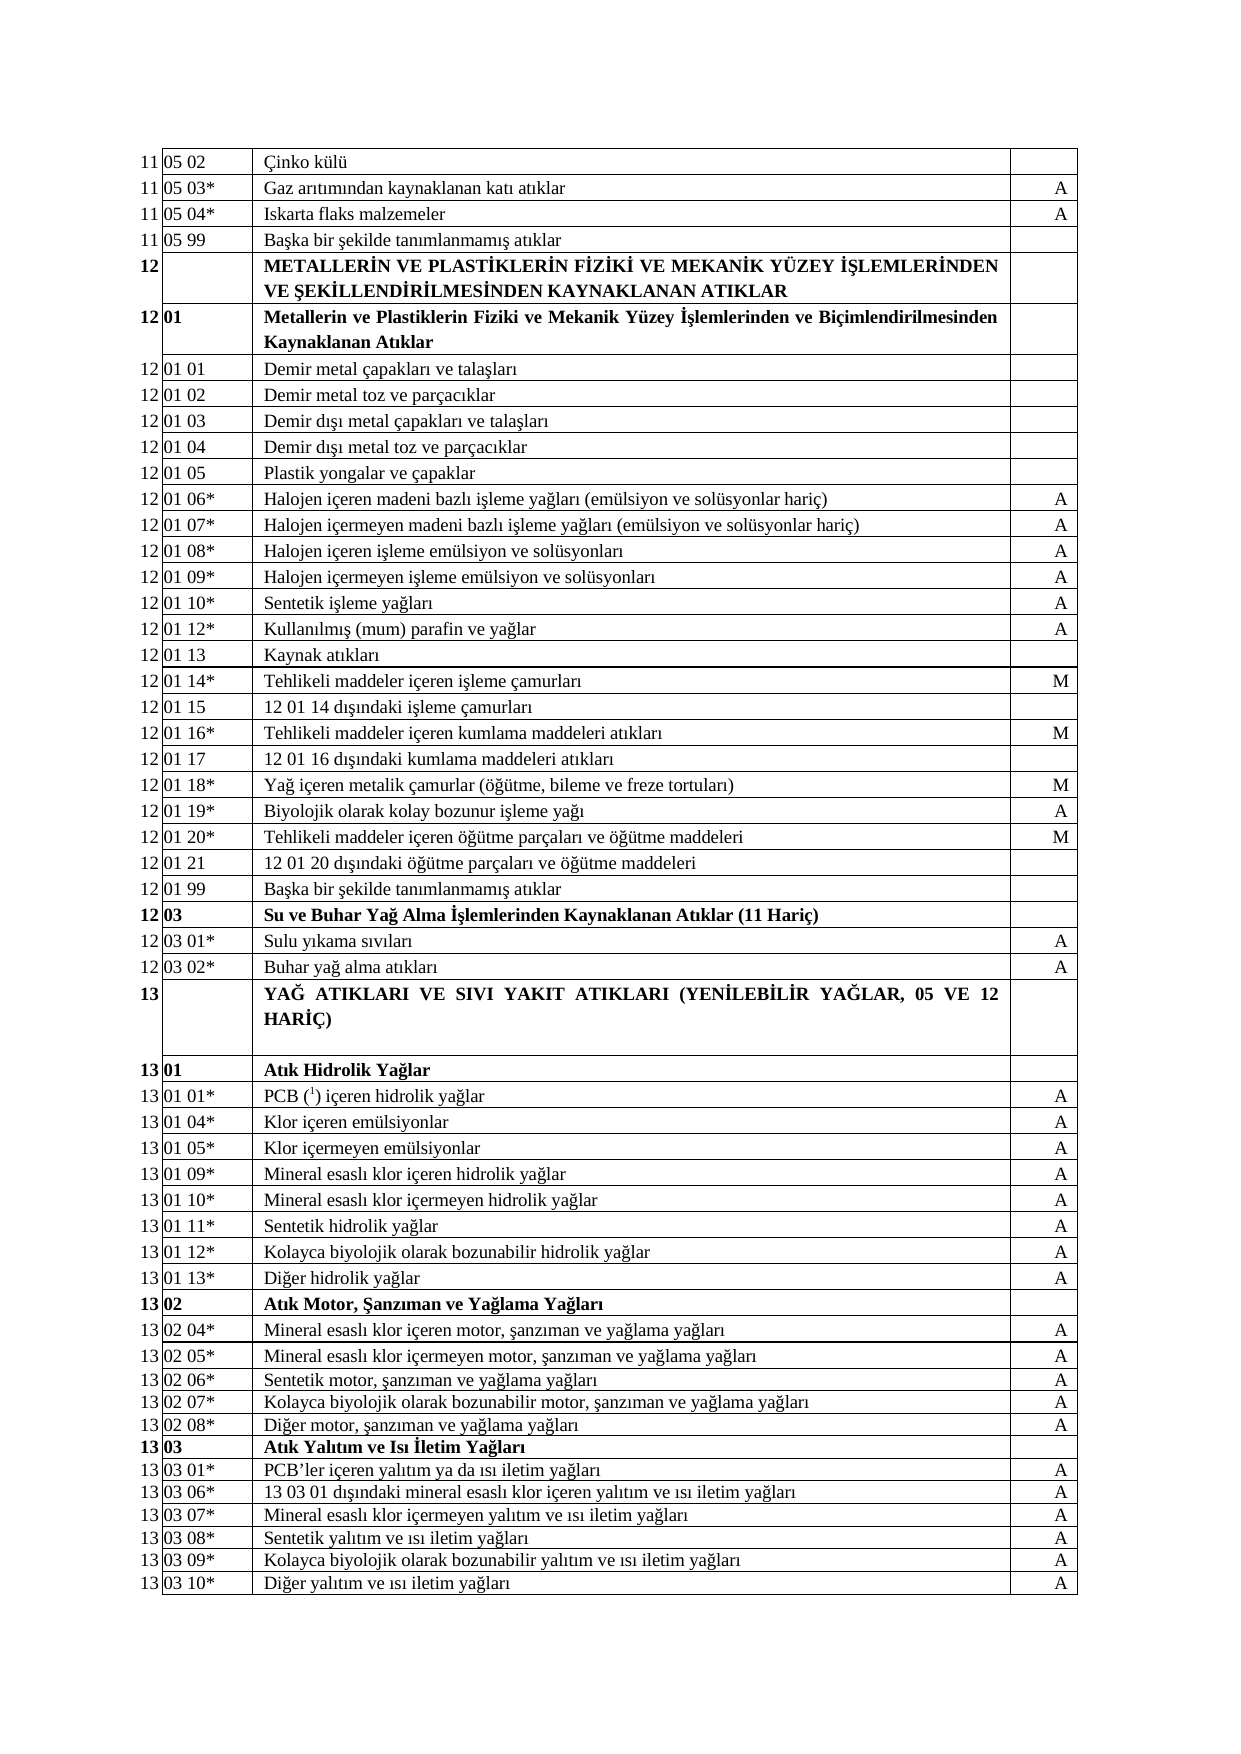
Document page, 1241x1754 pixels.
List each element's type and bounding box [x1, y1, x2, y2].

table_header [163, 1391, 252, 1413]
table_header [163, 694, 252, 719]
table_header [163, 1527, 252, 1548]
table_header [253, 1343, 1010, 1368]
table_header [253, 772, 1010, 797]
table_header [163, 1572, 252, 1594]
table_header [253, 1264, 1010, 1289]
table_header [1011, 1391, 1077, 1413]
table_header [1011, 589, 1077, 614]
table_header [1011, 1082, 1077, 1107]
table_header [253, 1134, 1010, 1159]
table_header [253, 1290, 1010, 1315]
table_header [1011, 1186, 1077, 1211]
table_header [1011, 694, 1077, 719]
table_header [1011, 1134, 1077, 1159]
table_header [1011, 304, 1077, 354]
table_header [253, 1481, 1010, 1503]
table_header [1011, 355, 1077, 380]
table_header [1011, 720, 1077, 745]
table_header [163, 1481, 252, 1503]
table_header [1011, 1316, 1077, 1341]
table_header [163, 1134, 252, 1159]
table_header [163, 1459, 252, 1480]
table_header [1078, 148, 1098, 1594]
table_header [1011, 1238, 1077, 1263]
table_header [163, 1436, 252, 1458]
table_header [1011, 928, 1077, 953]
table_header [142, 148, 162, 1594]
table_header [253, 902, 1010, 927]
table_header [1011, 1527, 1077, 1548]
table_header [253, 1527, 1010, 1548]
table_header [253, 1549, 1010, 1571]
table_header [163, 772, 252, 797]
table_header [163, 1343, 252, 1368]
table_header [163, 407, 252, 432]
table_header [1011, 1481, 1077, 1503]
table_header [253, 615, 1010, 640]
table_header [1011, 381, 1077, 406]
table_header [1011, 798, 1077, 823]
table_header [253, 720, 1010, 745]
table_header [1011, 1369, 1077, 1390]
table_header [253, 876, 1010, 901]
table_header [163, 1549, 252, 1571]
table_header [253, 433, 1010, 458]
table_header [163, 304, 252, 354]
table_header [1011, 980, 1077, 1055]
table_header [1011, 563, 1077, 588]
table_header [253, 1436, 1010, 1458]
table_header [253, 1369, 1010, 1390]
table_header [163, 227, 252, 252]
table_header [163, 902, 252, 927]
table_header [163, 641, 252, 666]
table_header [253, 746, 1010, 771]
table_header [1011, 746, 1077, 771]
table_header [1011, 511, 1077, 536]
table_header [253, 407, 1010, 432]
table_header [1011, 407, 1077, 432]
table_header [163, 668, 252, 693]
table_header [1011, 1414, 1077, 1435]
table_header [253, 1056, 1010, 1081]
table_header [1011, 902, 1077, 927]
table_header [163, 615, 252, 640]
table_header [163, 746, 252, 771]
table_header [253, 1459, 1010, 1480]
table_header [163, 381, 252, 406]
table_header [163, 980, 252, 1055]
table_header [253, 201, 1010, 226]
table_header [1011, 1459, 1077, 1480]
table_header [163, 589, 252, 614]
table_header [253, 227, 1010, 252]
table_header [163, 1212, 252, 1237]
table_header [253, 1160, 1010, 1185]
table_header [253, 537, 1010, 562]
table_header [1011, 485, 1077, 510]
table_header [163, 355, 252, 380]
table_header [253, 253, 1010, 303]
table_header [1011, 876, 1077, 901]
table_header [163, 511, 252, 536]
table_header [163, 1290, 252, 1315]
table_header [163, 201, 252, 226]
table_header [163, 850, 252, 875]
table_header [253, 175, 1010, 200]
table_header [253, 511, 1010, 536]
table_header [163, 1369, 252, 1390]
table_header [253, 980, 1010, 1055]
table_header [253, 1504, 1010, 1526]
table_header [253, 694, 1010, 719]
table_header [1011, 954, 1077, 979]
table_header [1011, 641, 1077, 666]
table_header [163, 1238, 252, 1263]
table_header [253, 485, 1010, 510]
table_header [253, 850, 1010, 875]
table_header [1011, 615, 1077, 640]
table_header [253, 668, 1010, 693]
table_header [253, 1238, 1010, 1263]
table_header [1011, 1436, 1077, 1458]
table_header [163, 954, 252, 979]
table_header [163, 175, 252, 200]
table_header [253, 1414, 1010, 1435]
table_header [1011, 1572, 1077, 1594]
table_header [163, 876, 252, 901]
table_header [253, 149, 1010, 174]
table_header [253, 1391, 1010, 1413]
table_header [163, 1186, 252, 1211]
table_header [1011, 459, 1077, 484]
table_header [253, 641, 1010, 666]
table_header [163, 1316, 252, 1341]
table_header [1011, 227, 1077, 252]
table_header [1011, 253, 1077, 303]
table_header [253, 304, 1010, 354]
table_header [1011, 149, 1077, 174]
table_header [1011, 1264, 1077, 1289]
table_header [163, 1264, 252, 1289]
table_header [253, 824, 1010, 849]
table_header [163, 253, 252, 303]
table_header [1011, 175, 1077, 200]
table_header [1011, 824, 1077, 849]
table_header [253, 1316, 1010, 1341]
table_header [253, 1212, 1010, 1237]
table_header [1011, 772, 1077, 797]
table_header [163, 798, 252, 823]
table_header [163, 720, 252, 745]
table_header [163, 1160, 252, 1185]
table_header [163, 1056, 252, 1081]
table_header [1011, 668, 1077, 693]
table_header [163, 1414, 252, 1435]
table_header [253, 459, 1010, 484]
table_header [253, 355, 1010, 380]
table_header [163, 485, 252, 510]
table_header [253, 563, 1010, 588]
table_header [253, 1572, 1010, 1594]
table_header [163, 824, 252, 849]
table_header [1011, 201, 1077, 226]
table_header [1011, 1108, 1077, 1133]
table_header [253, 1108, 1010, 1133]
table_header [253, 1186, 1010, 1211]
table_header [163, 149, 252, 174]
table_header [1011, 1549, 1077, 1571]
table_header [1011, 1290, 1077, 1315]
table_header [1011, 1212, 1077, 1237]
table_header [253, 928, 1010, 953]
table_header [1011, 1504, 1077, 1526]
table_header [253, 381, 1010, 406]
table_header [253, 954, 1010, 979]
table_header [1011, 433, 1077, 458]
table_header [253, 1082, 1010, 1107]
table_header [163, 459, 252, 484]
table_header [163, 537, 252, 562]
table_header [1011, 537, 1077, 562]
table_header [253, 589, 1010, 614]
table_header [163, 1504, 252, 1526]
table_header [163, 433, 252, 458]
table_header [163, 563, 252, 588]
table_header [253, 798, 1010, 823]
table_header [163, 1082, 252, 1107]
table_header [1011, 1343, 1077, 1368]
table_header [163, 1108, 252, 1133]
table_header [163, 928, 252, 953]
table_header [1011, 1056, 1077, 1081]
table_header [1011, 1160, 1077, 1185]
table_header [1011, 850, 1077, 875]
